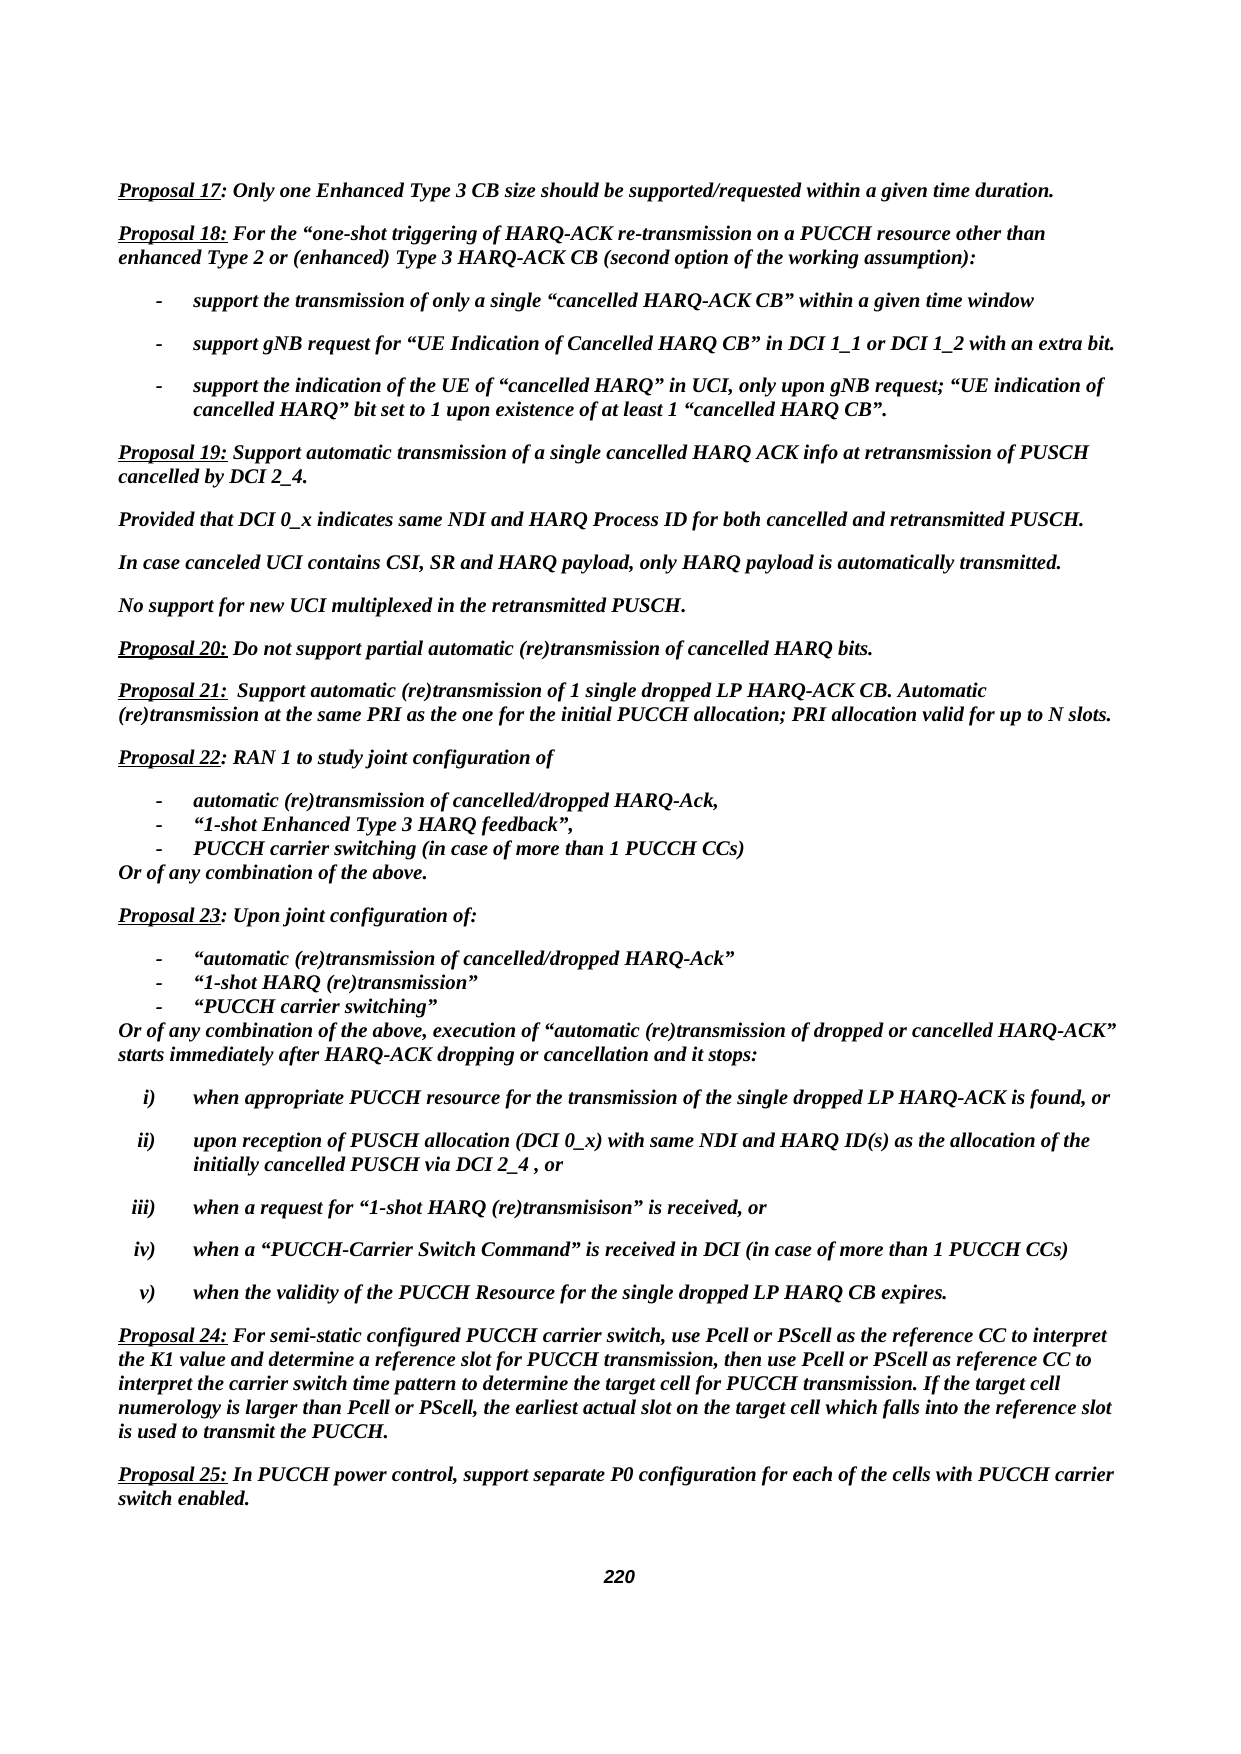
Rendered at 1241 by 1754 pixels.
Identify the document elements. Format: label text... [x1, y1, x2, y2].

list “automatic (re)transmission of cancelled/dropped HARQ-Ack” [156, 946, 1122, 970]
text In case canceled UCI contains CSI, SR and HARQ payload, only HARQ payload is automatically transmitted. [118, 550, 1122, 574]
list support the transmission of only a single “cancelled HARQ-ACK CB” within a given time window [156, 288, 1122, 312]
text Provided that DCI 0_x indicates same NDI and HARQ Process ID for both cancelled and retransmitted PUSCH. [118, 507, 1122, 531]
list when a “PUCCH-Carrier Switch Command” is received in DCI (in case of more than 1 PUCCH CCs) [156, 1237, 1122, 1261]
text Or of any combination of the above. [118, 860, 1122, 884]
list when a request for “1-shot HARQ (re)transmisison” is received, or [156, 1194, 1122, 1219]
text Or of any combination of the above, execution of “automatic (re)transmission of dropped or cancelled HARQ-ACK” starts immediately after HARQ-ACK dropping or cancellation and it stops: [118, 1018, 1122, 1066]
text Proposal 20: Do not support partial automatic (re)transmission of cancelled HARQ bits. [118, 636, 1122, 659]
text Proposal 17: Only one Enhanced Type 3 CB size should be supported/requested within a given time duration. [118, 178, 1122, 202]
list “1-shot Enhanced Type 3 HARQ feedback”, [156, 812, 1122, 836]
text Proposal 22: RAN 1 to study joint configuration of [118, 745, 1122, 769]
text Proposal 23: Upon joint configuration of: [118, 903, 1122, 927]
list “1-shot HARQ (re)transmission” [156, 970, 1122, 994]
list when appropriate PUCCH resource for the transmission of the single dropped LP HARQ-ACK is found, or [156, 1085, 1122, 1109]
text Proposal 24: For semi-static configured PUCCH carrier switch, use Pcell or PScell as the reference CC to interpret the K1 value and determine a reference slot for PUCCH transmission, then use Pcell or PScell as reference CC to interpret the carrier switch time pattern to determine the target cell for PUCCH transmission. If the target cell numerology is larger than Pcell or PScell, the earliest actual slot on the target cell which falls into the reference slot is used to transmit the PUCCH. [118, 1323, 1122, 1443]
text No support for new UCI multiplexed in the retransmitted PUSCH. [118, 593, 1122, 617]
text Proposal 21: Support automatic (re)transmission of 1 single dropped LP HARQ-ACK CB. Automatic (re)transmission at the same PRI as the one for the initial PUCCH allocation; PRI allocation valid for up to N slots. [118, 678, 1122, 726]
list automatic (re)transmission of cancelled/dropped HARQ-Ack, [156, 788, 1122, 812]
list upon reception of PUSCH allocation (DCI 0_x) with same NDI and HARQ ID(s) as the allocation of the initially cancelled PUSCH via DCI 2_4 , or [156, 1128, 1122, 1176]
text Proposal 25: In PUCCH power control, support separate P0 configuration for each of the cells with PUCCH carrier switch enabled. [118, 1462, 1122, 1510]
list support the indication of the UE of “cancelled HARQ” in UCI, only upon gNB request; “UE indication of cancelled HARQ” bit set to 1 upon existence of at least 1 “cancelled HARQ CB”. [156, 373, 1122, 421]
list “PUCCH carrier switching” [156, 994, 1122, 1018]
list PUCCH carrier switching (in case of more than 1 PUCCH CCs) [156, 836, 1122, 860]
text Proposal 19: Support automatic transmission of a single cancelled HARQ ACK info at retransmission of PUSCH cancelled by DCI 2_4. [118, 440, 1122, 488]
list support gNB request for “UE Indication of Cancelled HARQ CB” in DCI 1_1 or DCI 1_2 with an extra bit. [156, 331, 1122, 354]
text Proposal 18: For the “one-shot triggering of HARQ-ACK re-transmission on a PUCCH resource other than enhanced Type 2 or (enhanced) Type 3 HARQ-ACK CB (second option of the working assumption): [118, 221, 1122, 269]
list when the validity of the PUCCH Resource for the single dropped LP HARQ CB expires. [156, 1280, 1122, 1304]
